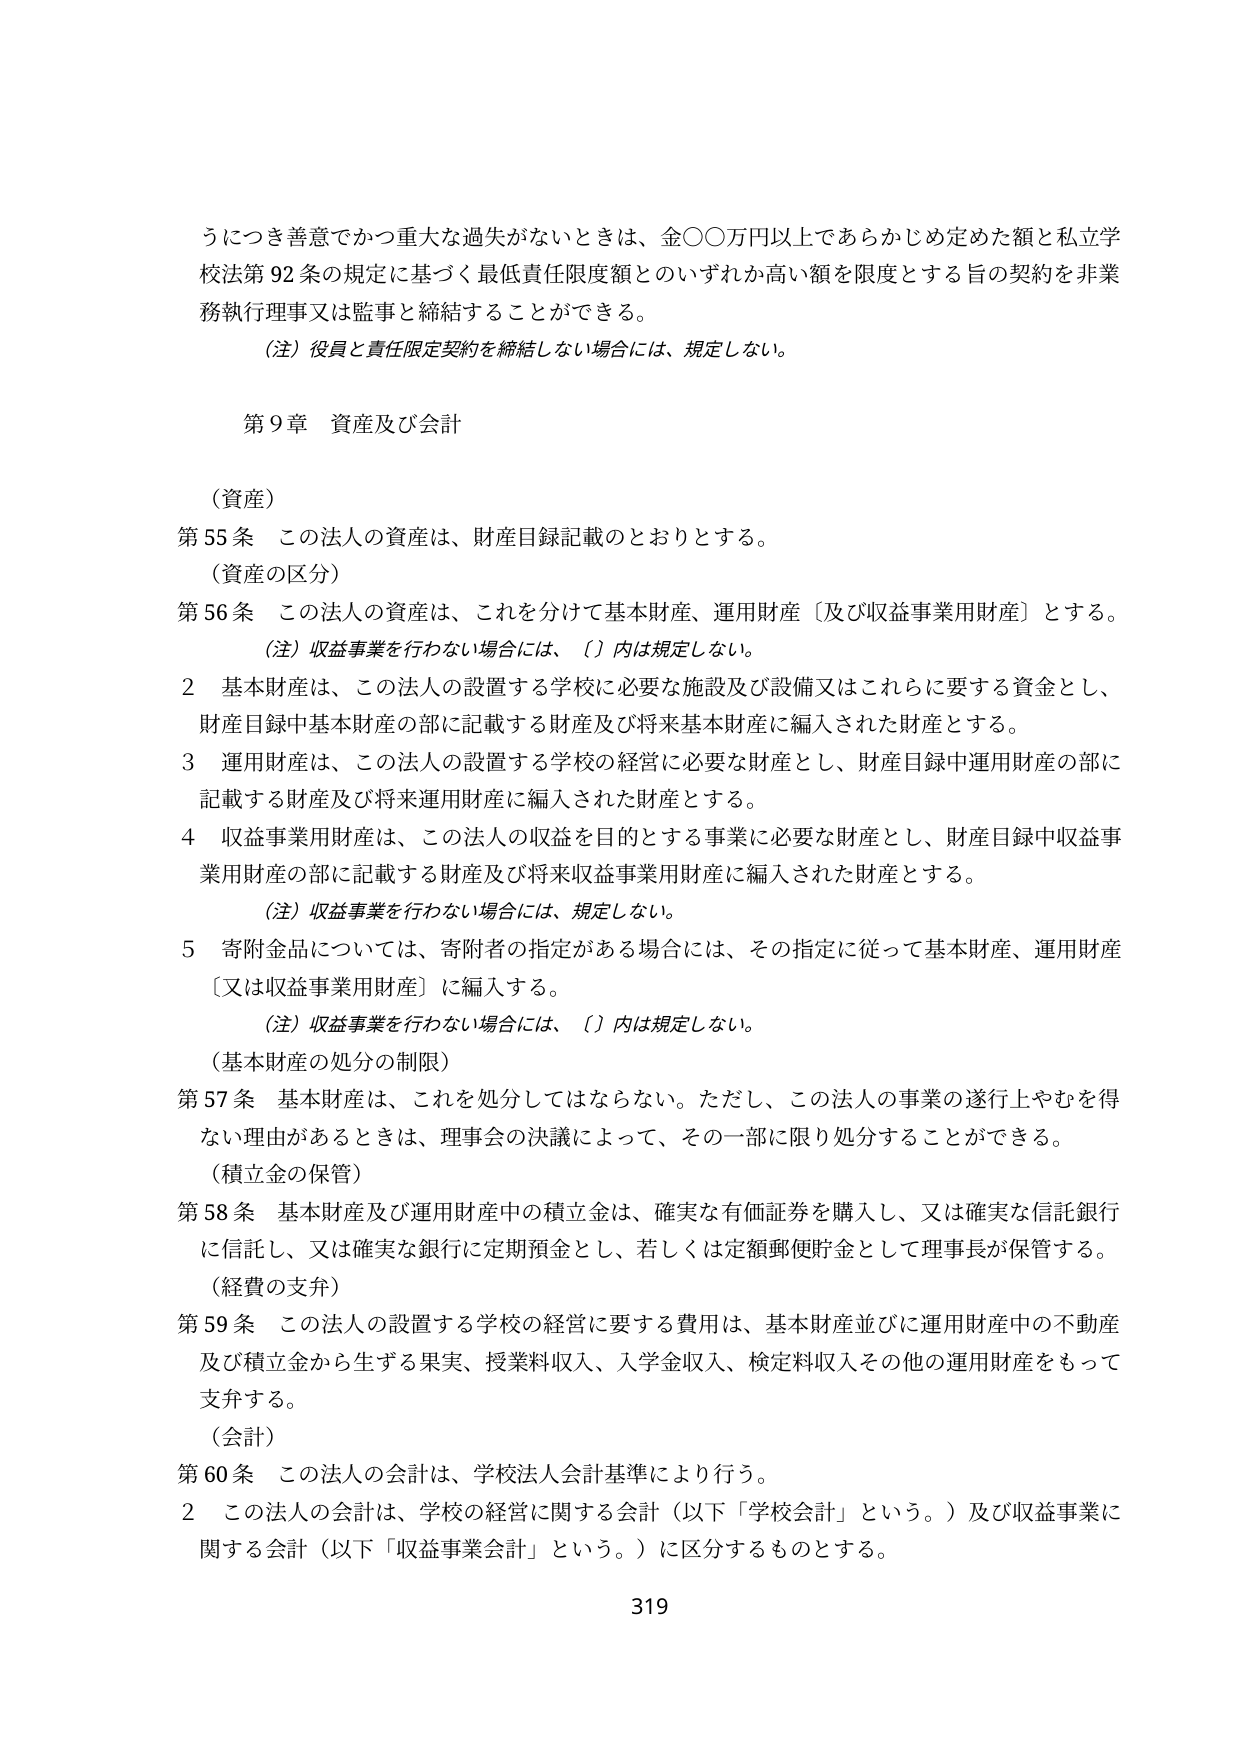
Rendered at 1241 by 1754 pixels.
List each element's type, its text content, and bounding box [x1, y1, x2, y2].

text ２ 基本財産は、この法人の設置する学校に必要な施設及び設備又はこれらに要する資金とし、財産目録中基本財産の部に記載する財産及び将来基本財産に編入された財産とする。 [177, 667, 1122, 742]
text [177, 217, 1122, 329]
text 第55条 この法人の資産は、財産目録記載のとおりとする。 [177, 517, 1122, 554]
text 第９章 資産及び会計 [177, 404, 1122, 442]
text 第57条 基本財産は、これを処分してはならない。ただし、この法人の事業の遂行上やむを得ない理由があるときは、理事会の決議によって、その一部に限り処分することができる。 [177, 1079, 1122, 1154]
text ２ この法人の会計は、学校の経営に関する会計（以下「学校会計」という。）及び収益事業に関する会計（以下「収益事業会計」という。）に区分するものとする。 [177, 1492, 1122, 1567]
text （経費の支弁） [177, 1267, 1122, 1304]
text （基本財産の処分の制限） [177, 1042, 1122, 1079]
text ３ 運用財産は、この法人の設置する学校の経営に必要な財産とし、財産目録中運用財産の部に記載する財産及び将来運用財産に編入された財産とする。 [177, 742, 1122, 817]
text 第60条 この法人の会計は、学校法人会計基準により行う。 [177, 1454, 1122, 1492]
text ４ 収益事業用財産は、この法人の収益を目的とする事業に必要な財産とし、財産目録中収益事業用財産の部に記載する財産及び将来収益事業用財産に編入された財産とする。 [177, 817, 1122, 892]
text （注）収益事業を行わない場合には、〔 〕内は規定しない。 [177, 629, 1122, 667]
text ５ 寄附金品については、寄附者の指定がある場合には、その指定に従って基本財産、運用財産〔又は収益事業用財産〕に編入する。 [177, 929, 1122, 1004]
text （会計） [177, 1417, 1122, 1454]
text 第56条 この法人の資産は、これを分けて基本財産、運用財産〔及び収益事業用財産〕とする。 [177, 592, 1122, 629]
text （注）役員と責任限定契約を締結しない場合には、規定しない。 [177, 329, 1122, 367]
text 第58条 基本財産及び運用財産中の積立金は、確実な有価証券を購入し、又は確実な信託銀行に信託し、又は確実な銀行に定期預金とし、若しくは定額郵便貯金として理事長が保管する。 [177, 1192, 1122, 1267]
text （資産） [177, 479, 1122, 517]
text 第59条 この法人の設置する学校の経営に要する費用は、基本財産並びに運用財産中の不動産及び積立金から生ずる果実、授業料収入、入学金収入、検定料収入その他の運用財産をもって支弁する。 [177, 1304, 1122, 1417]
text （注）収益事業を行わない場合には、規定しない。 [177, 892, 1122, 929]
text （資産の区分） [177, 554, 1122, 592]
text （積立金の保管） [177, 1154, 1122, 1192]
text （注）収益事業を行わない場合には、〔 〕内は規定しない。 [177, 1004, 1122, 1042]
